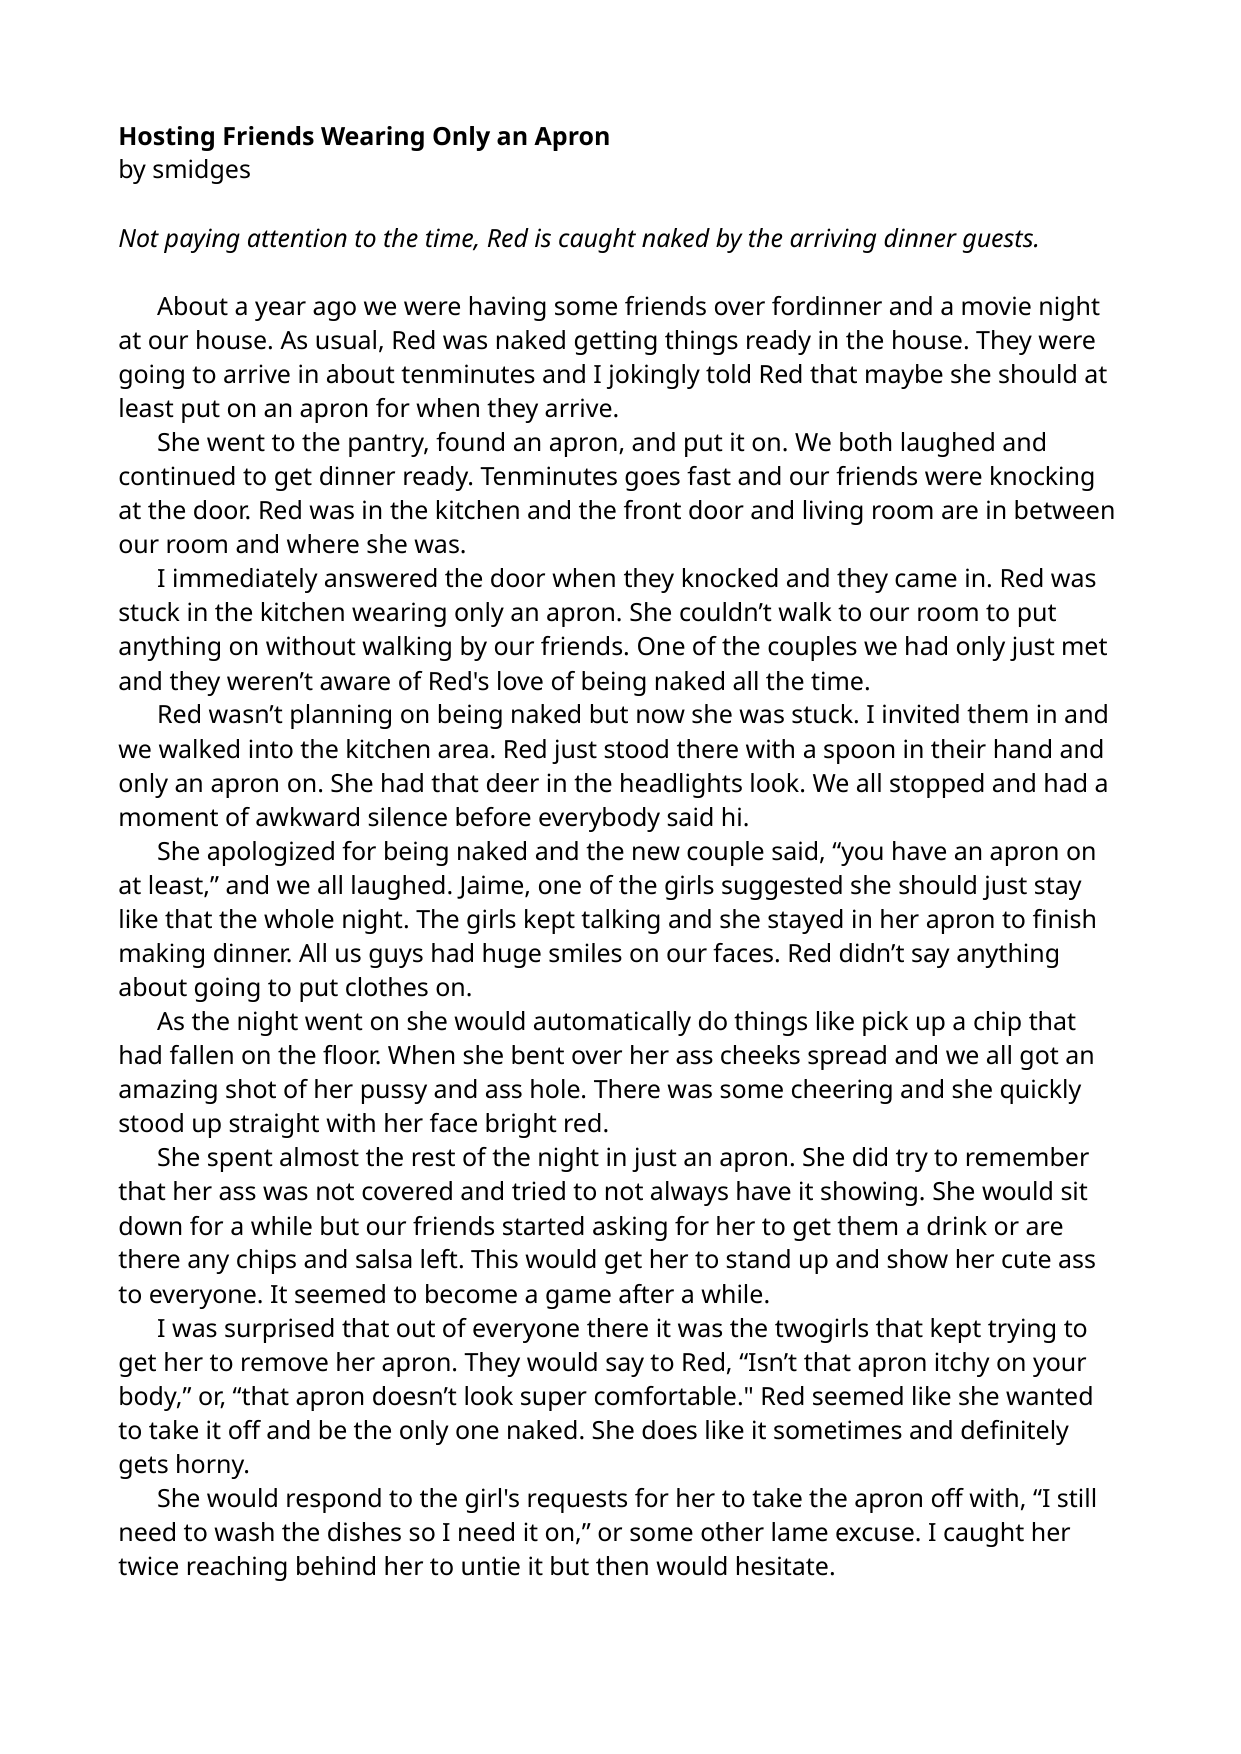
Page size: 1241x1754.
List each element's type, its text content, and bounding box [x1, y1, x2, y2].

text I was surprised that out of everyone there it was the twogirls that kept trying to get her to remove her apron. They would say to Red, “Isn’t that apron itchy on your body,” or, “that apron doesn’t look super comfortable." Red seemed like she wanted to take it off and be the only one naked. She does like it sometimes and definitely gets horny. [118, 1310, 1122, 1481]
text As the night went on she would automatically do things like pick up a chip that had fallen on the floor. When she bent over her ass cheeks spread and we all got an amazing shot of her pussy and ass hole. There was some cheering and she quickly stood up straight with her face bright red. [118, 1004, 1122, 1140]
text Hosting Friends Wearing Only an Apron [118, 118, 1122, 152]
text She went to the pantry, found an apron, and put it on. We both laughed and continued to get dinner ready. Tenminutes goes fast and our friends were knocking at the door. Red was in the kitchen and the front door and living room are in between our room and where she was. [118, 425, 1122, 561]
text Red wasn’t planning on being naked but now she was stuck. I invited them in and we walked into the kitchen area. Red just stood there with a spoon in their hand and only an apron on. She had that deer in the headlights look. We all stopped and had a moment of awkward silence before everybody said hi. [118, 697, 1122, 833]
text Not paying attention to the time, Red is caught naked by the arriving dinner guests. [118, 220, 1122, 254]
text About a year ago we were having some friends over fordinner and a movie night at our house. As usual, Red was naked getting things ready in the house. They were going to arrive in about tenminutes and I jokingly told Red that maybe she should at least put on an apron for when they arrive. [118, 288, 1122, 425]
text by smidges [118, 152, 1122, 186]
text She apologized for being naked and the new couple said, “you have an apron on at least,” and we all laughed. Jaime, one of the girls suggested she should just stay like that the whole night. The girls kept talking and she stayed in her apron to finish making dinner. All us guys had huge smiles on our faces. Red didn’t say anything about going to put clothes on. [118, 833, 1122, 1004]
text She would respond to the girl's requests for her to take the apron off with, “I still need to wash the dishes so I need it on,” or some other lame excuse. I caught her twice reaching behind her to untie it but then would hesitate. [118, 1481, 1122, 1583]
text She spent almost the rest of the night in just an apron. She did try to remember that her ass was not covered and tried to not always have it showing. She would sit down for a while but our friends started asking for her to get them a drink or are there any chips and salsa left. This would get her to stand up and show her cute ass to everyone. It seemed to become a game after a while. [118, 1140, 1122, 1310]
text I immediately answered the door when they knocked and they came in. Red was stuck in the kitchen wearing only an apron. She couldn’t walk to our room to put anything on without walking by our friends. One of the couples we had only just met and they weren’t aware of Red's love of being naked all the time. [118, 561, 1122, 697]
